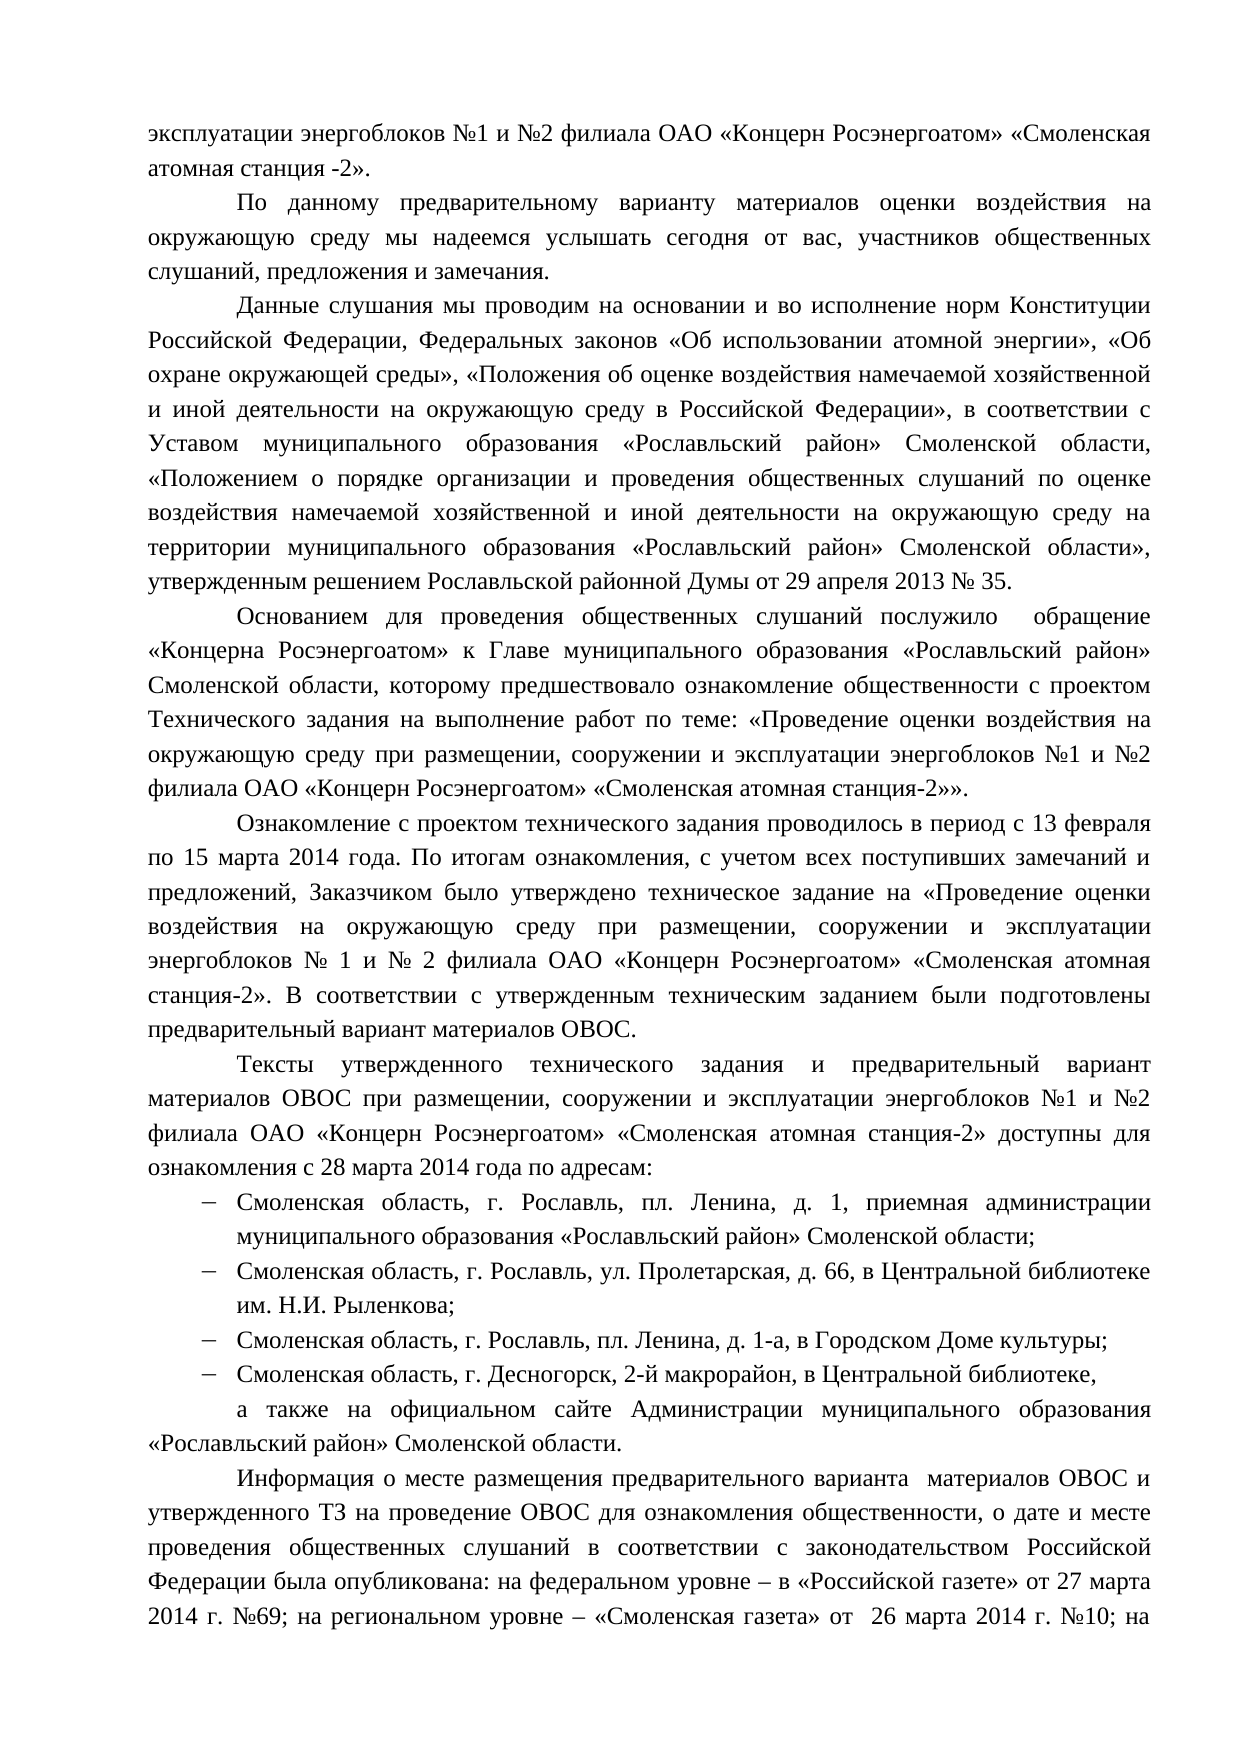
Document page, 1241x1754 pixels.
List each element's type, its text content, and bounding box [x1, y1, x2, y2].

text а также на официальном сайте Администрации муниципального образования «Рославльский район» Смоленской области. [148, 1394, 1152, 1457]
list Смоленская область, г. Рославль, пл. Ленина, д. 1, приемная администрации муниципального образования «Рославльский район» Смоленской области; [199, 1187, 1152, 1250]
text Ознакомление с проектом технического задания проводилось в период с 13 февраля по 15 марта 2014 года. По итогам ознакомления, с учетом всех поступивших замечаний и предложений, Заказчиком было утверждено техническое задание на «Проведение оценки воздействия на окружающую среду при размещении, сооружении и эксплуатации энергоблоков № 1 и № 2 филиала ОАО «Концерн Росэнергоатом» «Смоленская атомная станция-2». В соответствии с утвержденным техническим заданием были подготовлены предварительный вариант материалов ОВОС. [148, 808, 1152, 1043]
text По данному предварительному варианту материалов оценки воздействия на окружающую среду мы надеемся услышать сегодня от вас, участников общественных слушаний, предложения и замечания. [148, 187, 1152, 285]
text Данные слушания мы проводим на основании и во исполнение норм Конституции Российской Федерации, Федеральных законов «Об использовании атомной энергии», «Об охране окружающей среды», «Положения об оценке воздействия намечаемой хозяйственной и иной деятельности на окружающую среду в Российской Федерации», в соответствии с Уставом муниципального образования «Рославльский район» Смоленской области, «Положением о порядке организации и проведения общественных слушаний по оценке воздействия намечаемой хозяйственной и иной деятельности на окружающую среду на территории муниципального образования «Рославльский район» Смоленской области», утвержденным решением Рославльской районной Думы от 29 апреля 2013 № 35. [148, 291, 1152, 595]
list Смоленская область, г. Рославль, пл. Ленина, д. 1-а, в Городском Доме культуры; [199, 1325, 1152, 1354]
list Смоленская область, г. Десногорск, 2-й макрорайон, в Центральной библиотеке, [199, 1359, 1152, 1388]
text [148, 118, 1152, 181]
text Основанием для проведения общественных слушаний послужило обращение «Концерна Росэнергоатом» к Главе муниципального образования «Рославльский район» Смоленской области, которому предшествовало ознакомление общественности с проектом Технического задания на выполнение работ по теме: «Проведение оценки воздействия на окружающую среду при размещении, сооружении и эксплуатации энергоблоков №1 и №2 филиала ОАО «Концерн Росэнергоатом» «Смоленская атомная станция-2»». [148, 601, 1152, 802]
text Тексты утвержденного технического задания и предварительный вариант материалов ОВОС при размещении, сооружении и эксплуатации энергоблоков №1 и №2 филиала ОАО «Концерн Росэнергоатом» «Смоленская атомная станция-2» доступны для ознакомления с 28 марта 2014 года по адресам: [148, 1049, 1152, 1181]
list Смоленская область, г. Рославль, ул. Пролетарская, д. 66, в Центральной библиотеке им. Н.И. Рыленкова; [199, 1256, 1152, 1319]
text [148, 1463, 1152, 1629]
